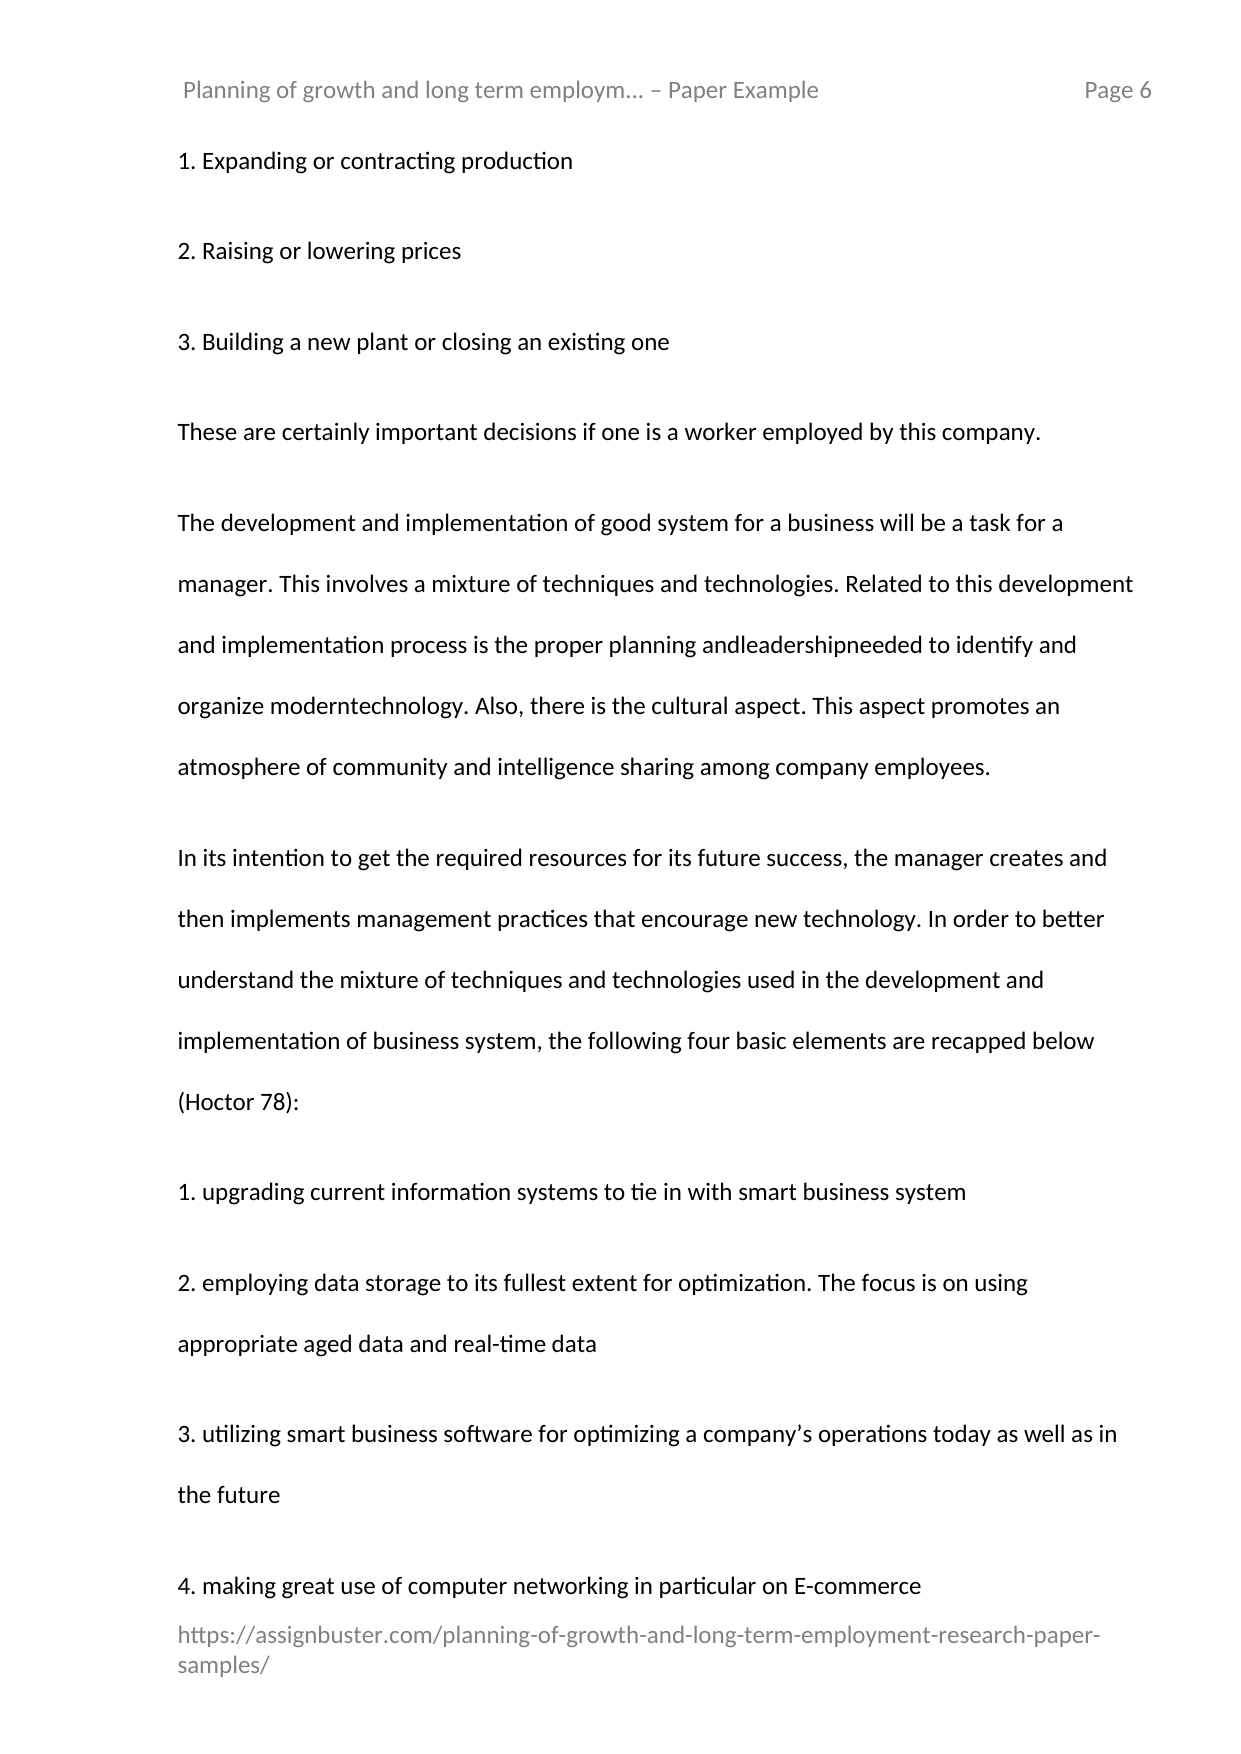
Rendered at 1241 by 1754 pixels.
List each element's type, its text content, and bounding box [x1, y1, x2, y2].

text 4. making great use of computer networking in particular on E-commerce [177, 1570, 1152, 1601]
text The development and implementation of good system for a business will be a task for a manager. This involves a mixture of techniques and technologies. Related to this development and implementation process is the proper planning andleadershipneeded to identify and organize moderntechnology. Also, there is the cultural aspect. This aspect promotes an atmosphere of community and intelligence sharing among company employees. [177, 507, 1152, 782]
text 3. utilizing smart business software for optimizing a company’s operations today as well as in the future [177, 1418, 1152, 1510]
text In its intention to get the required resources for its future success, the manager creates and then implements management practices that encourage new technology. In order to better understand the mixture of techniques and technologies used in the development and implementation of business system, the following four basic elements are recapped below (Hoctor 78): [177, 842, 1152, 1116]
text 1. Expanding or contracting production [177, 145, 1152, 176]
text 1. upgrading current information systems to tie in with smart business system [177, 1176, 1152, 1207]
text 3. Building a new plant or closing an existing one [177, 326, 1152, 357]
text 2. employing data storage to its fullest extent for optimization. The focus is on using appropriate aged data and real-time data [177, 1267, 1152, 1358]
text These are certainly important decisions if one is a worker employed by this company. [177, 417, 1152, 447]
text 2. Raising or lowering prices [177, 236, 1152, 266]
